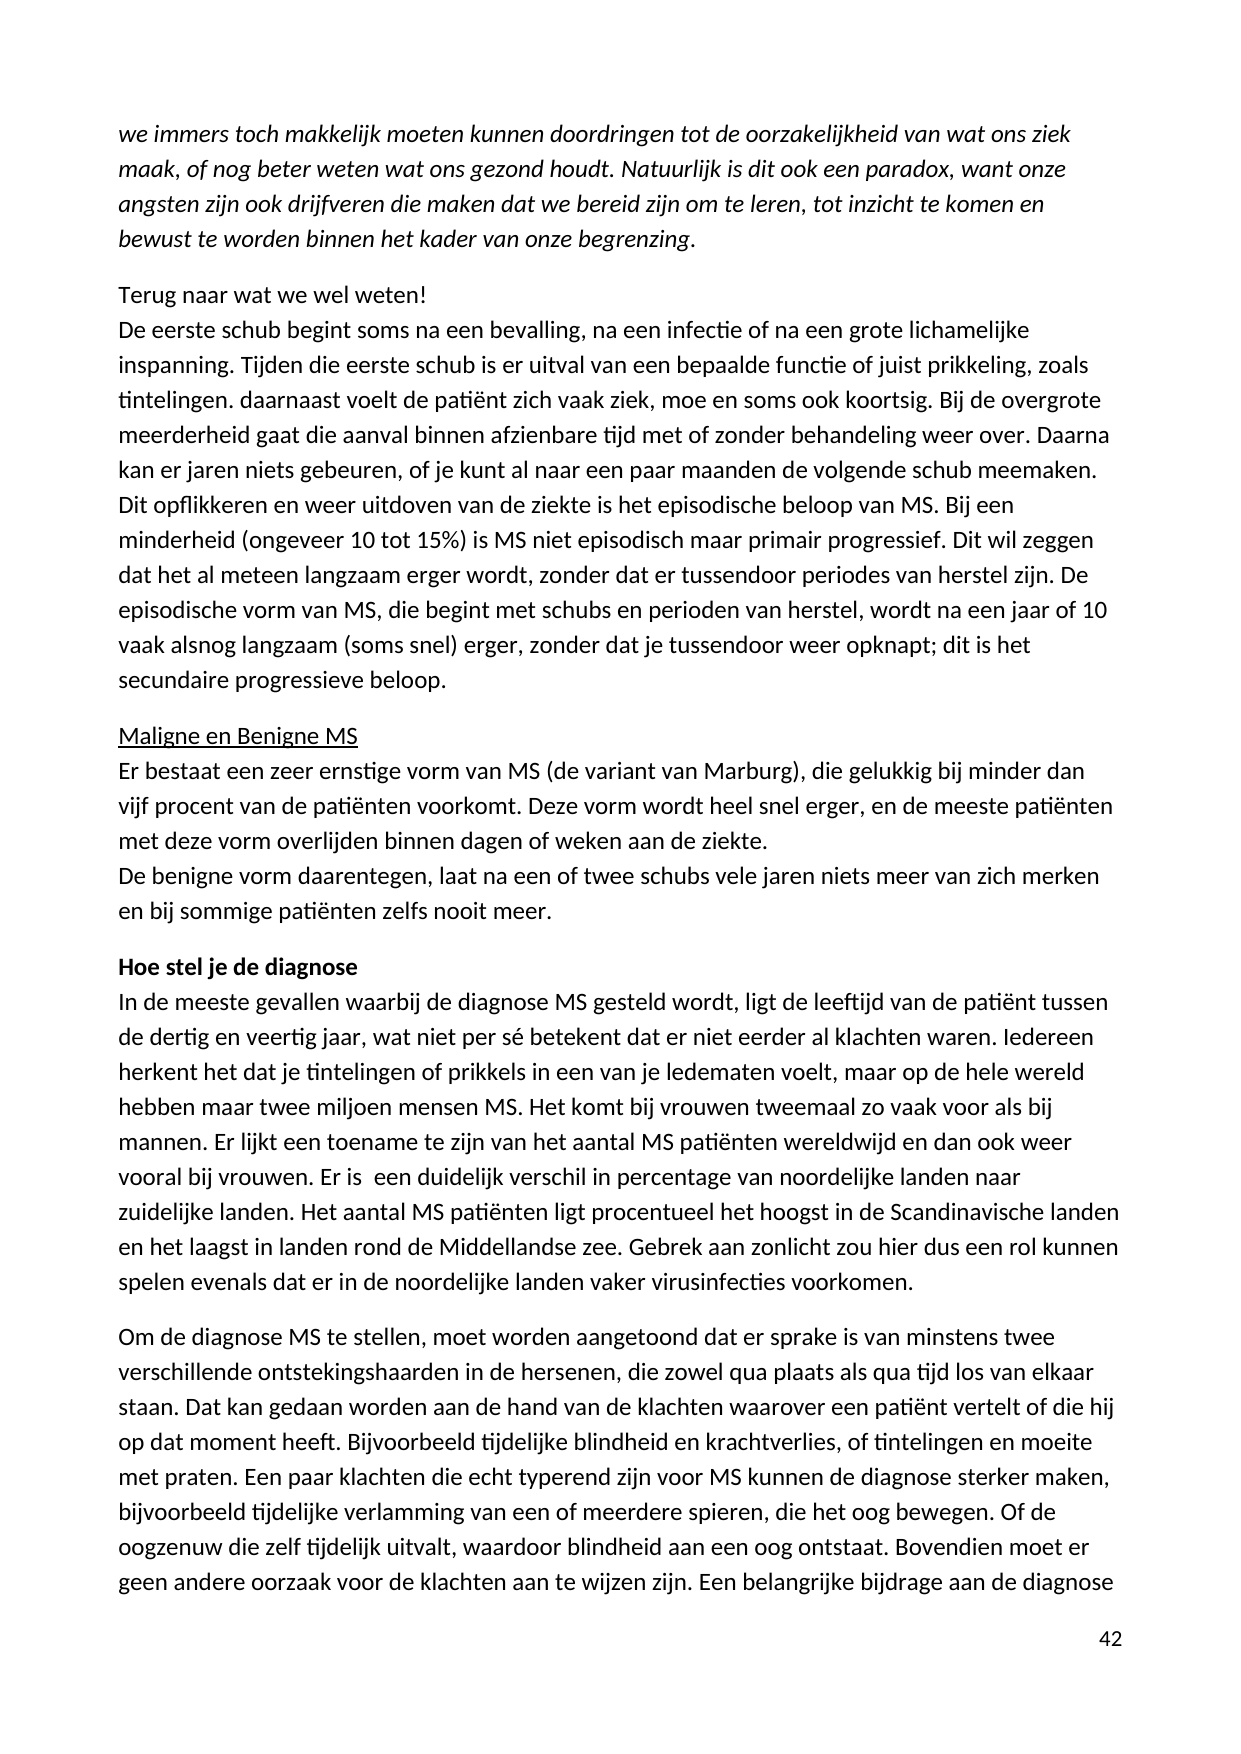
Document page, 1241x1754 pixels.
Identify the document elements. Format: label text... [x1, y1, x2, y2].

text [118, 118, 1122, 254]
text Maligne en Benigne MS Er bestaat een zeer ernstige vorm van MS (de variant van Marburg), die gelukkig bij minder dan vijf procent van de patiënten voorkomt. Deze vorm wordt heel snel erger, en de meeste patiënten met deze vorm overlijden binnen dagen of weken aan de ziekte. De benigne vorm daarentegen, laat na een of twee schubs vele jaren niets meer van zich merken en bij sommige patiënten zelfs nooit meer. [118, 720, 1122, 925]
text Hoe stel je de diagnose In de meeste gevallen waarbij de diagnose MS gesteld wordt, ligt de leeftijd van de patiënt tussen de dertig en veertig jaar, wat niet per sé betekent dat er niet eerder al klachten waren. Iedereen herkent het dat je tintelingen of prikkels in een van je ledematen voelt, maar op de hele wereld hebben maar twee miljoen mensen MS. Het komt bij vrouwen tweemaal zo vaak voor als bij mannen. Er lijkt een toename te zijn van het aantal MS patiënten wereldwijd en dan ook weer vooral bij vrouwen. Er is een duidelijk verschil in percentage van noordelijke landen naar zuidelijke landen. Het aantal MS patiënten ligt procentueel het hoogst in de Scandinavische landen en het laagst in landen rond de Middellandse zee. Gebrek aan zonlicht zou hier dus een rol kunnen spelen evenals dat er in de noordelijke landen vaker virusinfecties voorkomen. [118, 951, 1122, 1296]
text Terug naar wat we wel weten! De eerste schub begint soms na een bevalling, na een infectie of na een grote lichamelijke inspanning. Tijden die eerste schub is er uitval van een bepaalde functie of juist prikkeling, zoals tintelingen. daarnaast voelt de patiënt zich vaak ziek, moe en soms ook koortsig. Bij de overgrote meerderheid gaat die aanval binnen afzienbare tijd met of zonder behandeling weer over. Daarna kan er jaren niets gebeuren, of je kunt al naar een paar maanden de volgende schub meemaken. Dit opflikkeren en weer uitdoven van de ziekte is het episodische beloop van MS. Bij een minderheid (ongeveer 10 tot 15%) is MS niet episodisch maar primair progressief. Dit wil zeggen dat het al meteen langzaam erger wordt, zonder dat er tussendoor periodes van herstel zijn. De episodische vorm van MS, die begint met schubs en perioden van herstel, wordt na een jaar of 10 vaak alsnog langzaam (soms snel) erger, zonder dat je tussendoor weer opknapt; dit is het secundaire progressieve beloop. [118, 279, 1122, 694]
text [118, 1321, 1122, 1597]
